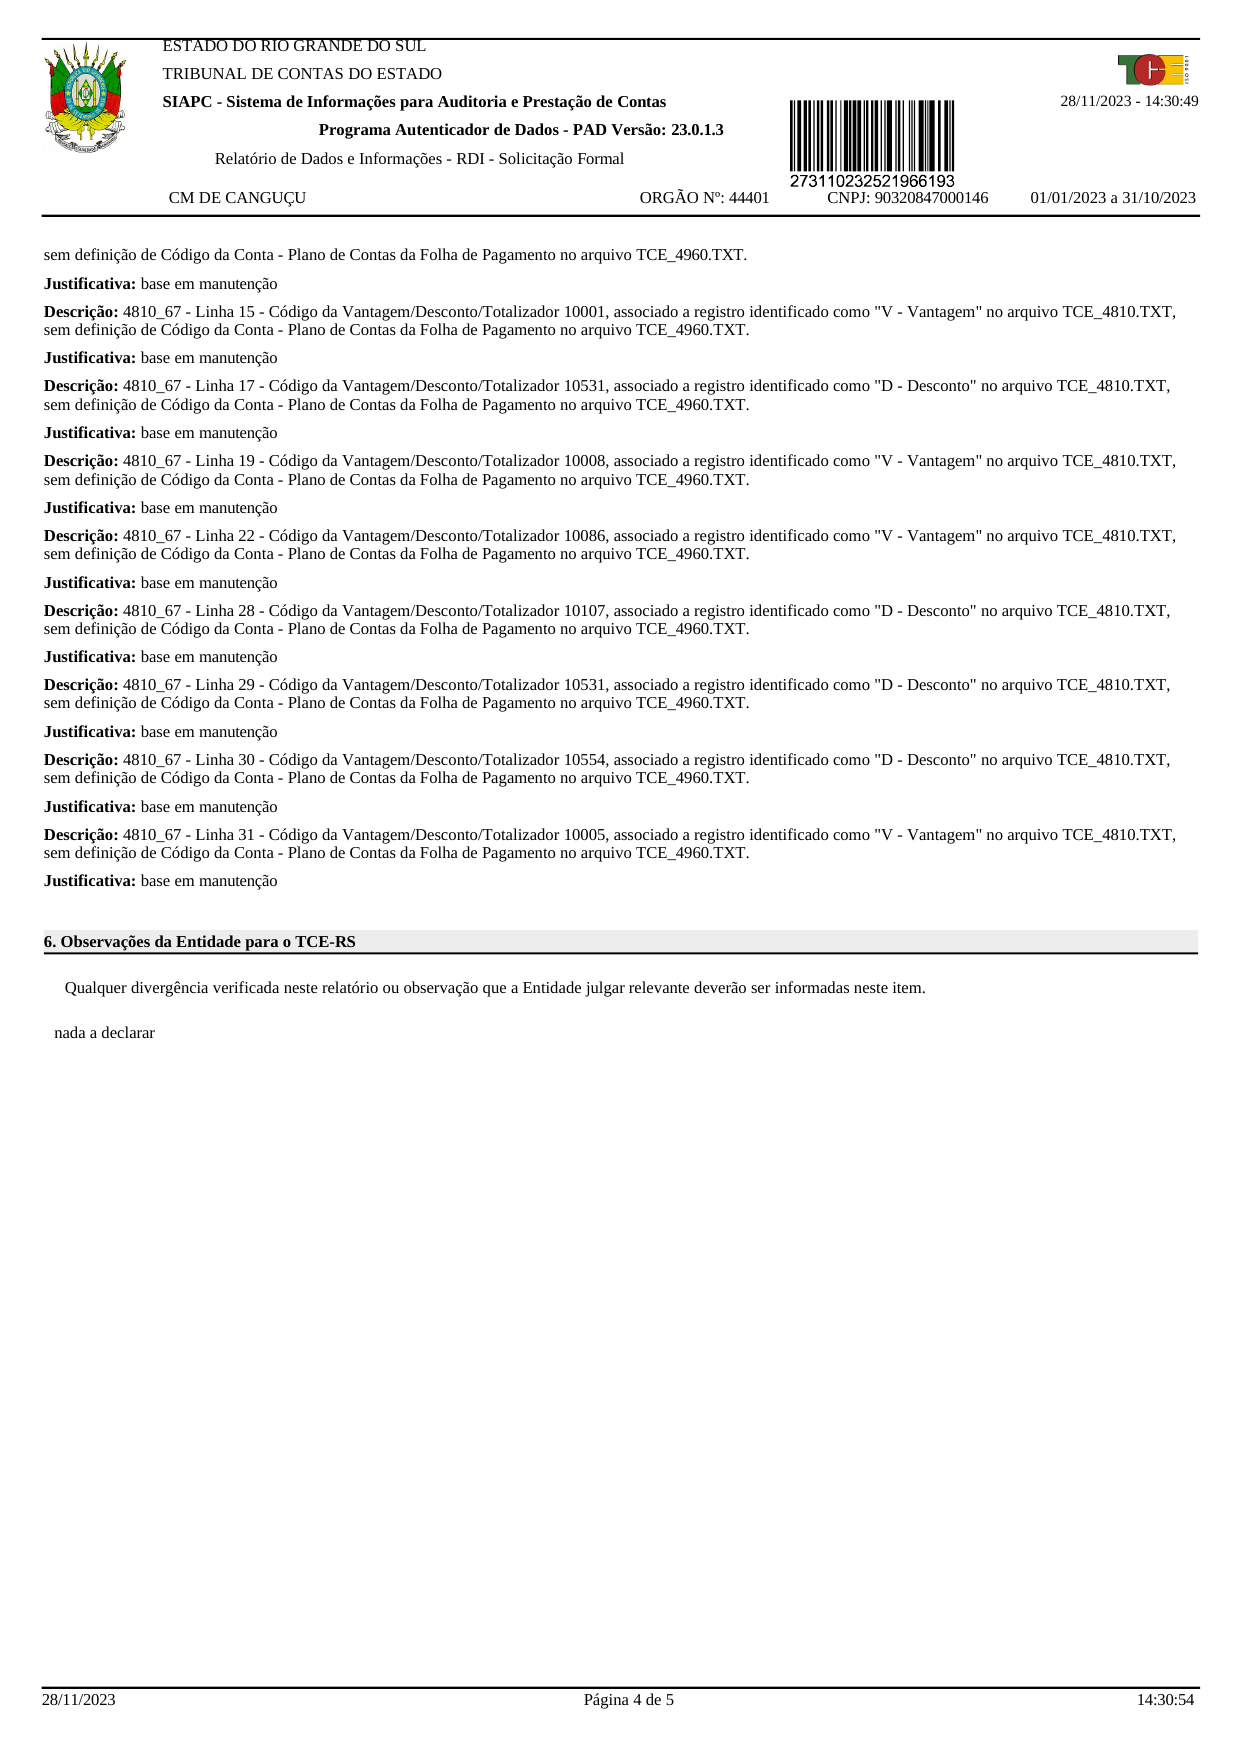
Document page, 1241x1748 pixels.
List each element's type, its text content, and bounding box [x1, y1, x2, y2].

text Justificativa: base em manutenção [44, 797, 1211, 816]
text Descrição: 4810_67 - Linha 30 - Código da Vantagem/Desconto/Totalizador 10554, associado a registro identificado como "D - Desconto" no arquivo TCE_4810.TXT, sem definição de Código da Conta - Plano de Contas da Folha de Pagamento no arquivo TCE_4960.TXT. [44, 751, 1192, 787]
text Qualquer divergência verificada neste relatório ou observação que a Entidade julgar relevante deverão ser informadas neste item. nada a declarar [54, 978, 951, 1042]
text SIAPC - Sistema de Informações para Auditoria e Prestação de Contas [162, 92, 730, 111]
text Descrição: 4810_67 - Linha 22 - Código da Vantagem/Desconto/Totalizador 10086, associado a registro identificado como "V - Vantagem" no arquivo TCE_4810.TXT, sem definição de Código da Conta - Plano de Contas da Folha de Pagamento no arquivo TCE_4960.TXT. [44, 527, 1192, 563]
text Descrição: 4810_67 - Linha 28 - Código da Vantagem/Desconto/Totalizador 10107, associado a registro identificado como "D - Desconto" no arquivo TCE_4810.TXT, sem definição de Código da Conta - Plano de Contas da Folha de Pagamento no arquivo TCE_4960.TXT. [44, 601, 1192, 638]
text Justificativa: base em manutenção [44, 348, 1211, 367]
text Justificativa: base em manutenção [44, 722, 1211, 741]
text Relatório de Dados e Informações - RDI - Solicitação Formal [214, 148, 730, 168]
picture [43, 41, 127, 154]
text ESTADO DO RIO GRANDE DO SUL TRIBUNAL DE CONTAS DO ESTADO [162, 36, 509, 83]
text 28/11/2023 - 14:30:49 [1060, 91, 1211, 109]
text Descrição: 4810_67 - Linha 19 - Código da Vantagem/Desconto/Totalizador 10008, associado a registro identificado como "V - Vantagem" no arquivo TCE_4810.TXT, sem definição de Código da Conta - Plano de Contas da Folha de Pagamento no arquivo TCE_4960.TXT. [44, 452, 1192, 488]
picture [1118, 51, 1189, 86]
text Justificativa: base em manutenção [44, 647, 1211, 666]
text Justificativa: base em manutenção [44, 274, 1211, 293]
text Descrição: 4810_67 - Linha 17 - Código da Vantagem/Desconto/Totalizador 10531, associado a registro identificado como "D - Desconto" no arquivo TCE_4810.TXT, sem definição de Código da Conta - Plano de Contas da Folha de Pagamento no arquivo TCE_4960.TXT. [44, 377, 1192, 414]
text Descrição: 4810_67 - Linha 31 - Código da Vantagem/Desconto/Totalizador 10005, associado a registro identificado como "V - Vantagem" no arquivo TCE_4810.TXT, sem definição de Código da Conta - Plano de Contas da Folha de Pagamento no arquivo TCE_4960.TXT. [44, 826, 1192, 862]
text CM DE CANGUÇU ORGÃO Nº: 44401 CNPJ: 90320847000146 01/01/2023 a 31/10/2023 [169, 188, 1211, 207]
text Programa Autenticador de Dados - PAD Versão: 23.0.1.3 [319, 120, 730, 139]
text Descrição: 4810_67 - Linha 29 - Código da Vantagem/Desconto/Totalizador 10531, associado a registro identificado como "D - Desconto" no arquivo TCE_4810.TXT, sem definição de Código da Conta - Plano de Contas da Folha de Pagamento no arquivo TCE_4960.TXT. [44, 676, 1192, 712]
text Justificativa: base em manutenção [44, 498, 1211, 517]
text Justificativa: base em manutenção [44, 871, 1211, 890]
text Justificativa: base em manutenção [44, 423, 1211, 442]
text sem definição de Código da Conta - Plano de Contas da Folha de Pagamento no arquivo TCE_4960.TXT. [44, 245, 1211, 264]
text Justificativa: base em manutenção [44, 572, 1211, 592]
text Descrição: 4810_67 - Linha 15 - Código da Vantagem/Desconto/Totalizador 10001, associado a registro identificado como "V - Vantagem" no arquivo TCE_4810.TXT, sem definição de Código da Conta - Plano de Contas da Folha de Pagamento no arquivo TCE_4960.TXT. [44, 303, 1192, 339]
